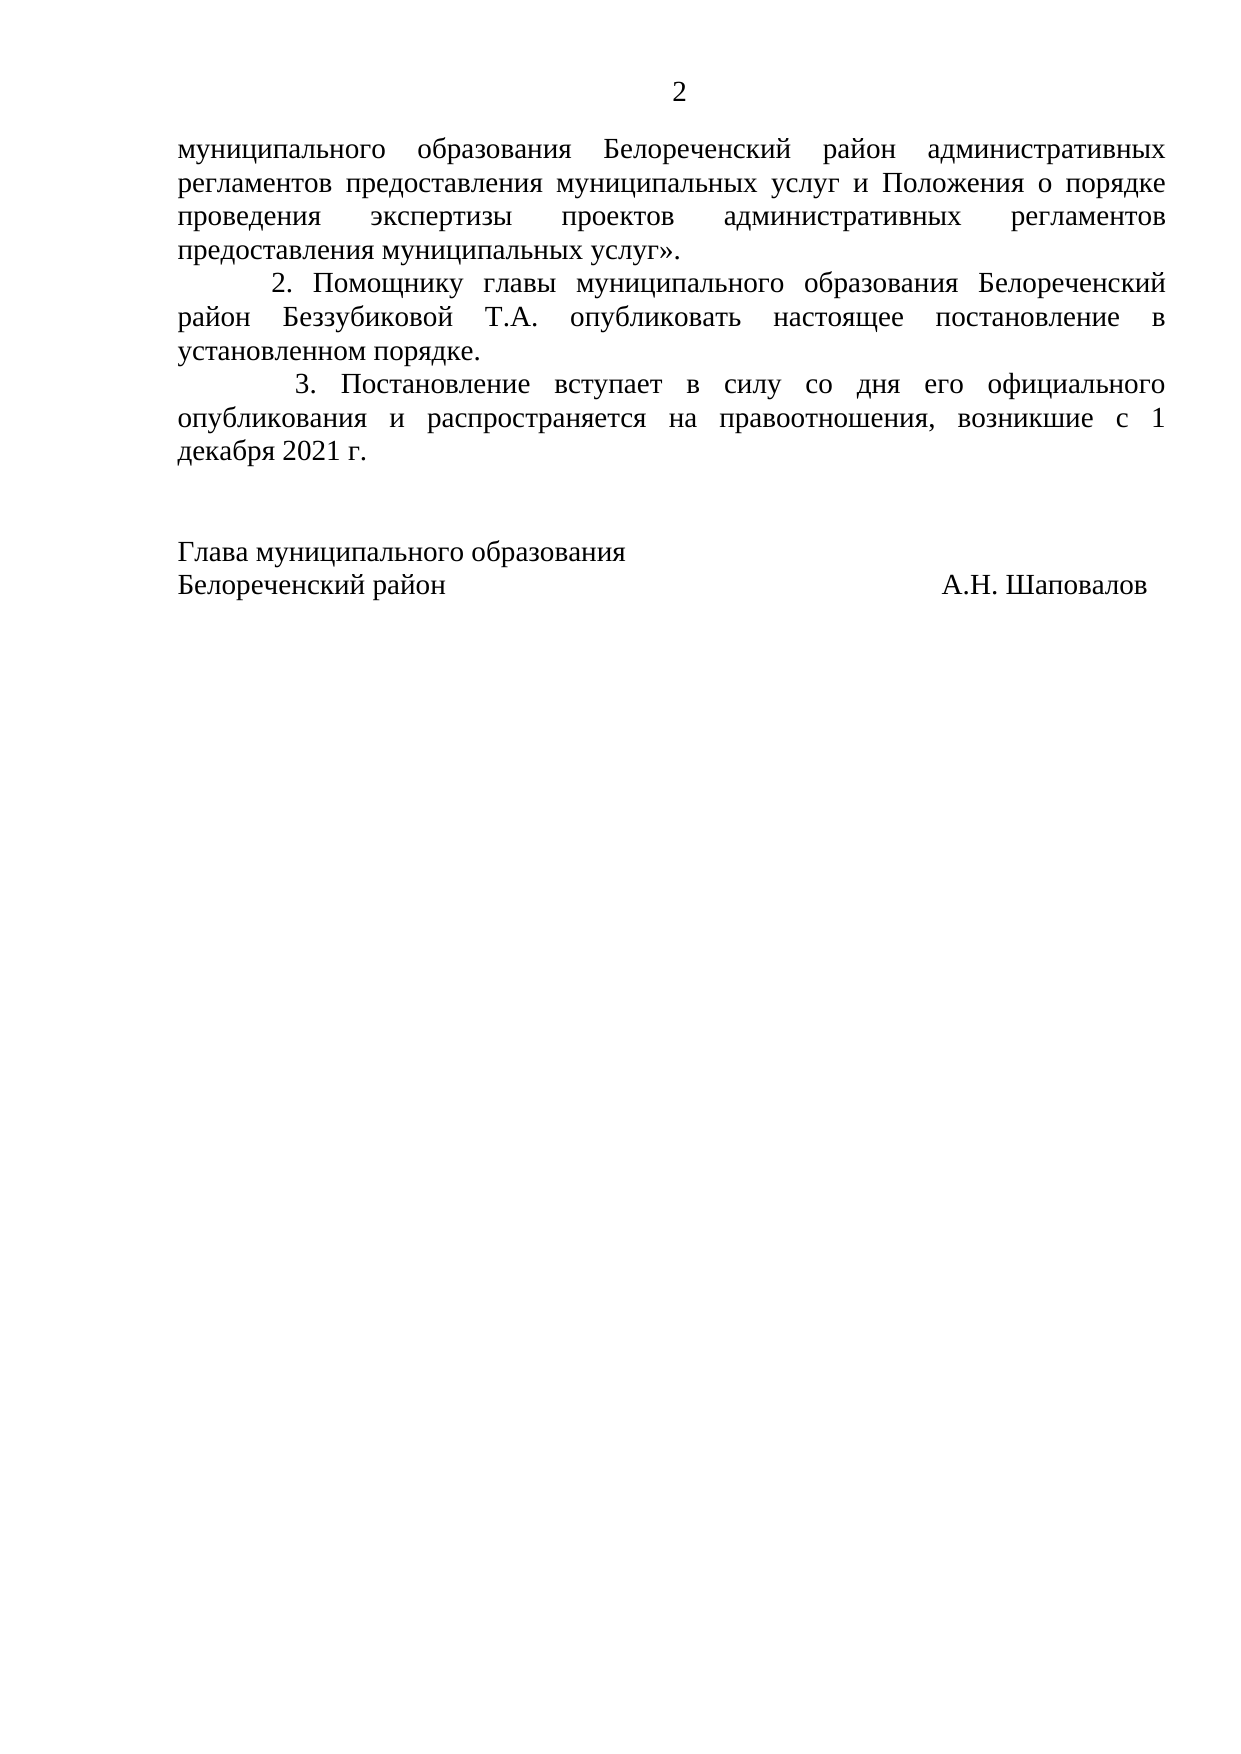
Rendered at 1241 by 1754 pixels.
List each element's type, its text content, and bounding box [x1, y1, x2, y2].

text 2. Помощнику главы муниципального образования Белореченский район Беззубиковой Т.А. опубликовать настоящее постановление в установленном порядке. [177, 266, 1167, 366]
text Белореченский район А.Н. Шаповалов [177, 567, 1181, 601]
text Глава муниципального образования [177, 534, 1181, 567]
text 3. Постановление вступает в силу со дня его официального опубликования и распространяется на правоотношения, возникшие с 1 декабря 2021 г. [177, 366, 1167, 467]
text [177, 131, 1167, 266]
